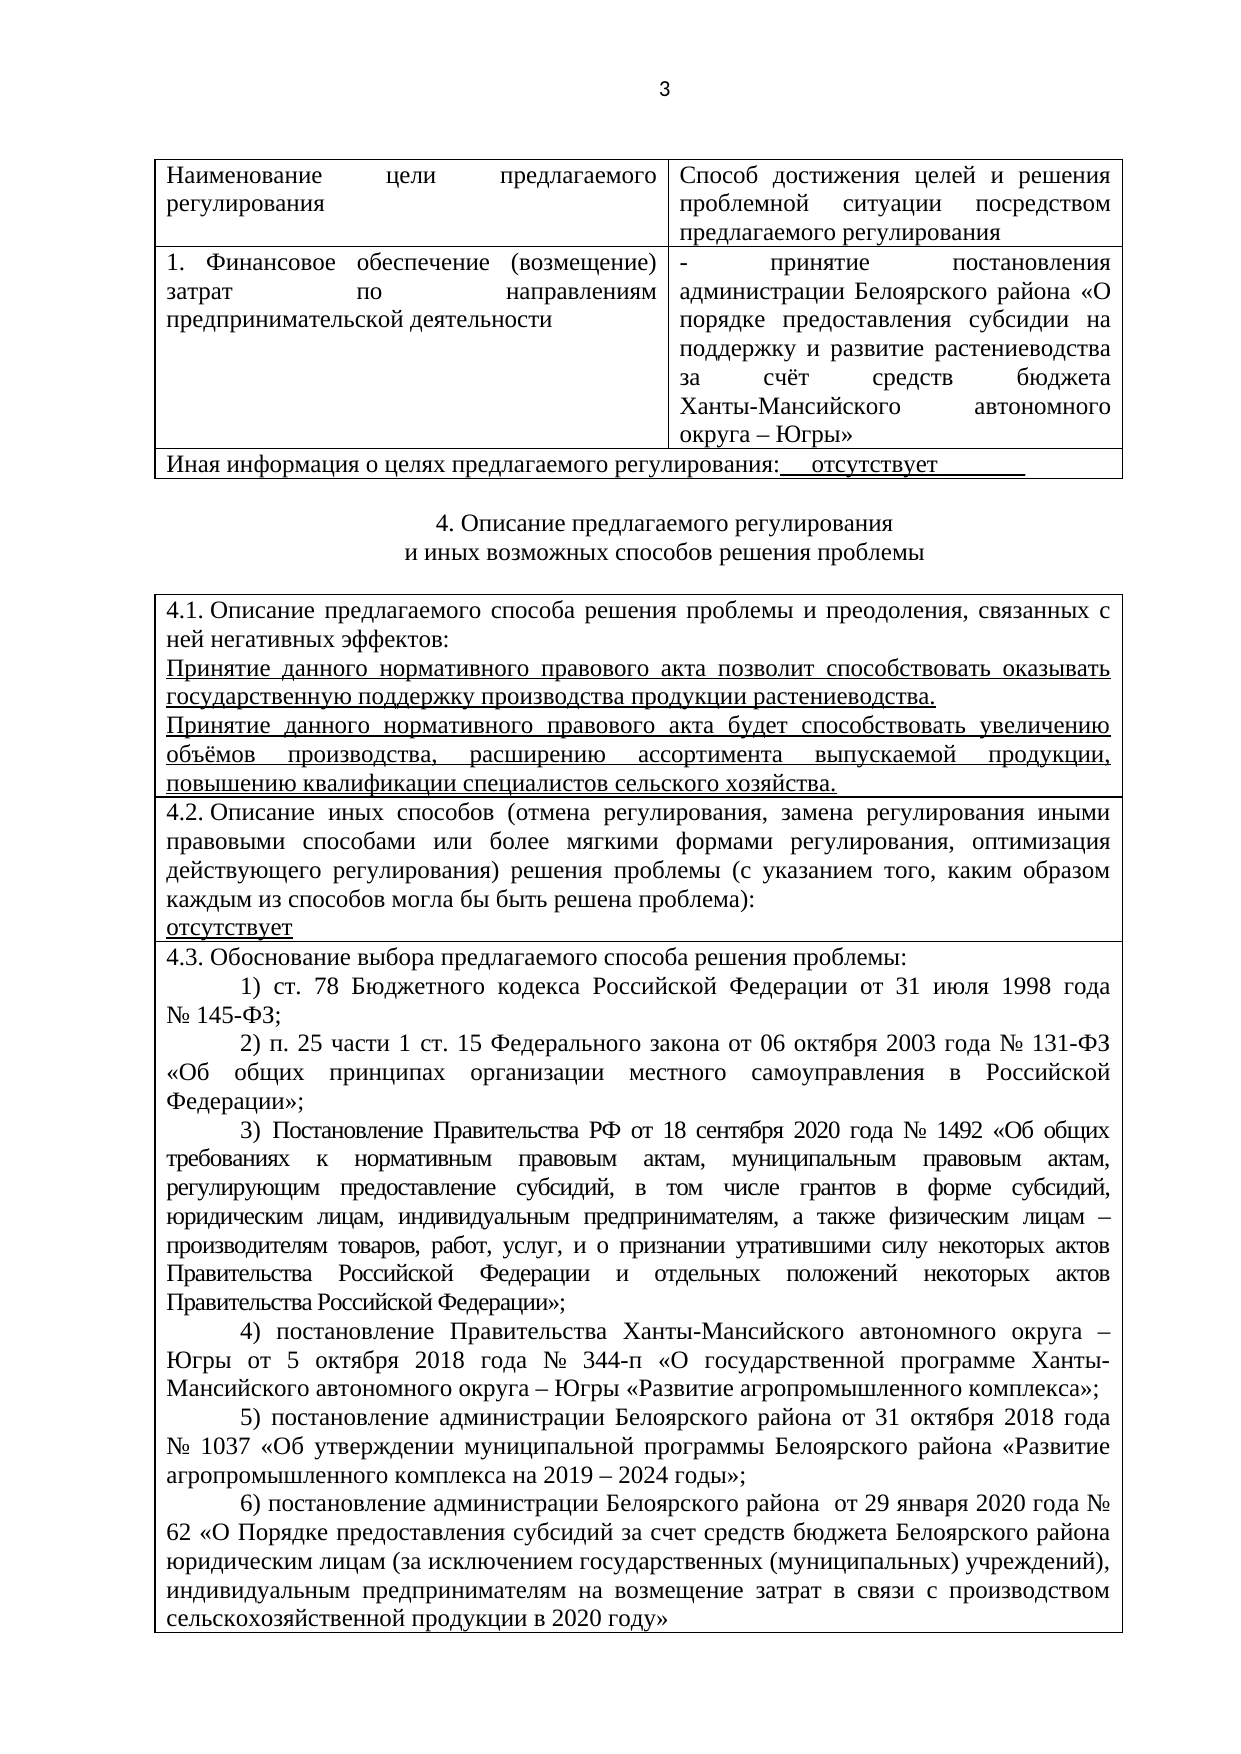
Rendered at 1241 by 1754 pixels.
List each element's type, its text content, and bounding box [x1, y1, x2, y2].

table_header Наименование цели предлагаемого регулирования [156, 160, 668, 246]
table_cell Иная информация о целях предлагаемого регулирования:__ отсутствует_______ [156, 449, 1122, 478]
table_cell 4.2. Описание иных способов (отмена регулирования, замена регулирования иными правовыми способами или более мягкими формами регулирования, оптимизация действующего регулирования) решения проблемы (с указанием того, каким образом каждым из способов могла бы быть решена проблема): отсутствует [156, 798, 1122, 941]
text и иных возможных способов решения проблемы [177, 537, 1152, 565]
table_cell 1. Финансовое обеспечение (возмещение) затрат по направлениям предпринимательской деятельности [156, 247, 668, 448]
table_header Способ достижения целей и решения проблемной ситуации посредством предлагаемого регулирования [669, 160, 1122, 246]
table_cell 4.3. Обоснование выбора предлагаемого способа решения проблемы: 1) ст. 78 Бюджетного кодекса Российской Федерации от 31 июля 1998 года № 145-ФЗ; 2) п. 25 части 1 ст. 15 Федерального закона от 06 октября 2003 года № 131-ФЗ «Об общих принципах организации местного самоуправления в Российской Федерации»; 3) Постановление Правительства РФ от 18 сентября 2020 года № 1492 «Об общих требованиях к нормативным правовым актам, муниципальным правовым актам, регулирующим предоставление субсидий, в том числе грантов в форме субсидий, юридическим лицам, индивидуальным предпринимателям, а также физическим лицам – производителям товаров, работ, услуг, и о признании утратившими силу некоторых актов Правительства Российской Федерации и отдельных положений некоторых актов Правительства Российской Федерации»; 4) постановление Правительства Ханты-Мансийского автономного округа – Югры от 5 октября 2018 года № 344-п «О государственной программе Ханты-Мансийского автономного округа – Югры «Развитие агропромышленного комплекса»; 5) постановление администрации Белоярского района от 31 октября 2018 года № 1037 «Об утверждении муниципальной программы Белоярского района «Развитие агропромышленного комплекса на 2019 – 2024 годы»; 6) постановление администрации Белоярского района от 29 января 2020 года № 62 «О Порядке предоставления субсидий за счет средств бюджета Белоярского района юридическим лицам (за исключением государственных (муниципальных) учреждений), индивидуальным предпринимателям на возмещение затрат в связи с производством сельскохозяйственной продукции в 2020 году» [156, 942, 1122, 1632]
text 4. Описание предлагаемого регулирования [177, 508, 1152, 537]
table_cell - принятие постановления администрации Белоярского района «О порядке предоставления субсидии на поддержку и развитие растениеводства за счёт средств бюджета Ханты-Мансийского автономного округа – Югры» [669, 247, 1122, 448]
table_header 4.1. Описание предлагаемого способа решения проблемы и преодоления, связанных с ней негативных эффектов: Принятие данного нормативного правового акта позволит способствовать оказывать государственную поддержку производства продукции растениеводства. Принятие данного нормативного правового акта будет способствовать увеличению объёмов производства, расширению ассортимента выпускаемой продукции, повышению квалификации специалистов сельского хозяйства. [156, 595, 1122, 796]
